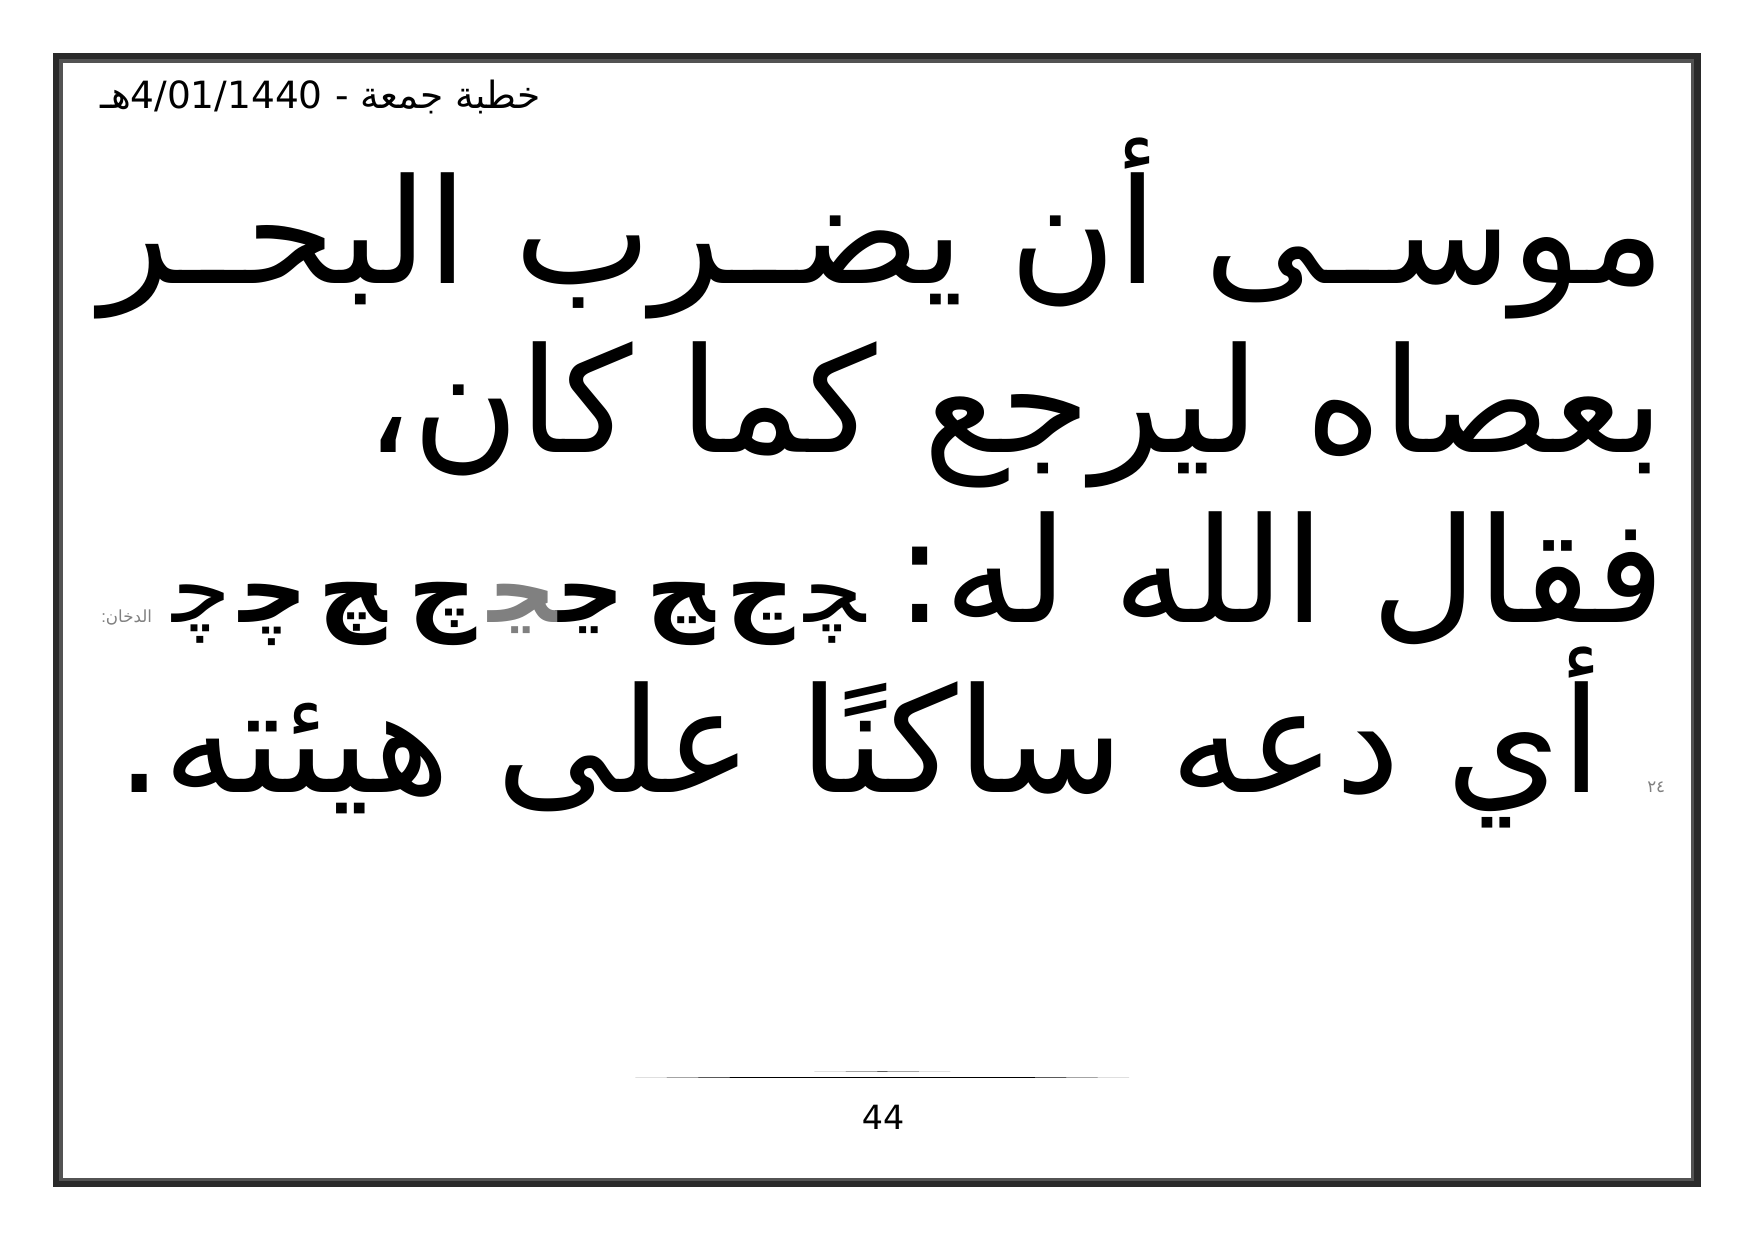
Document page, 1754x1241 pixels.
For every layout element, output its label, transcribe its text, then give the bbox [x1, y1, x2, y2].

text كأني بالمؤمنين تطأ أقدامهم المنهكة البحر الذي تذلل بأمر الله لهم، فلما جاوزوا البحر أراد موسى أن يضرب البحر بعصاه ليرجع كما كان، [100, 148, 1665, 487]
text فقال الله له: ﭽ ﭶ ﭷ ﭸﭹ ﭺ ﭻ ﭼ ﭼ الدخان: ٢٤ أي دعه ساكنًا على هيئته. [100, 487, 1665, 827]
